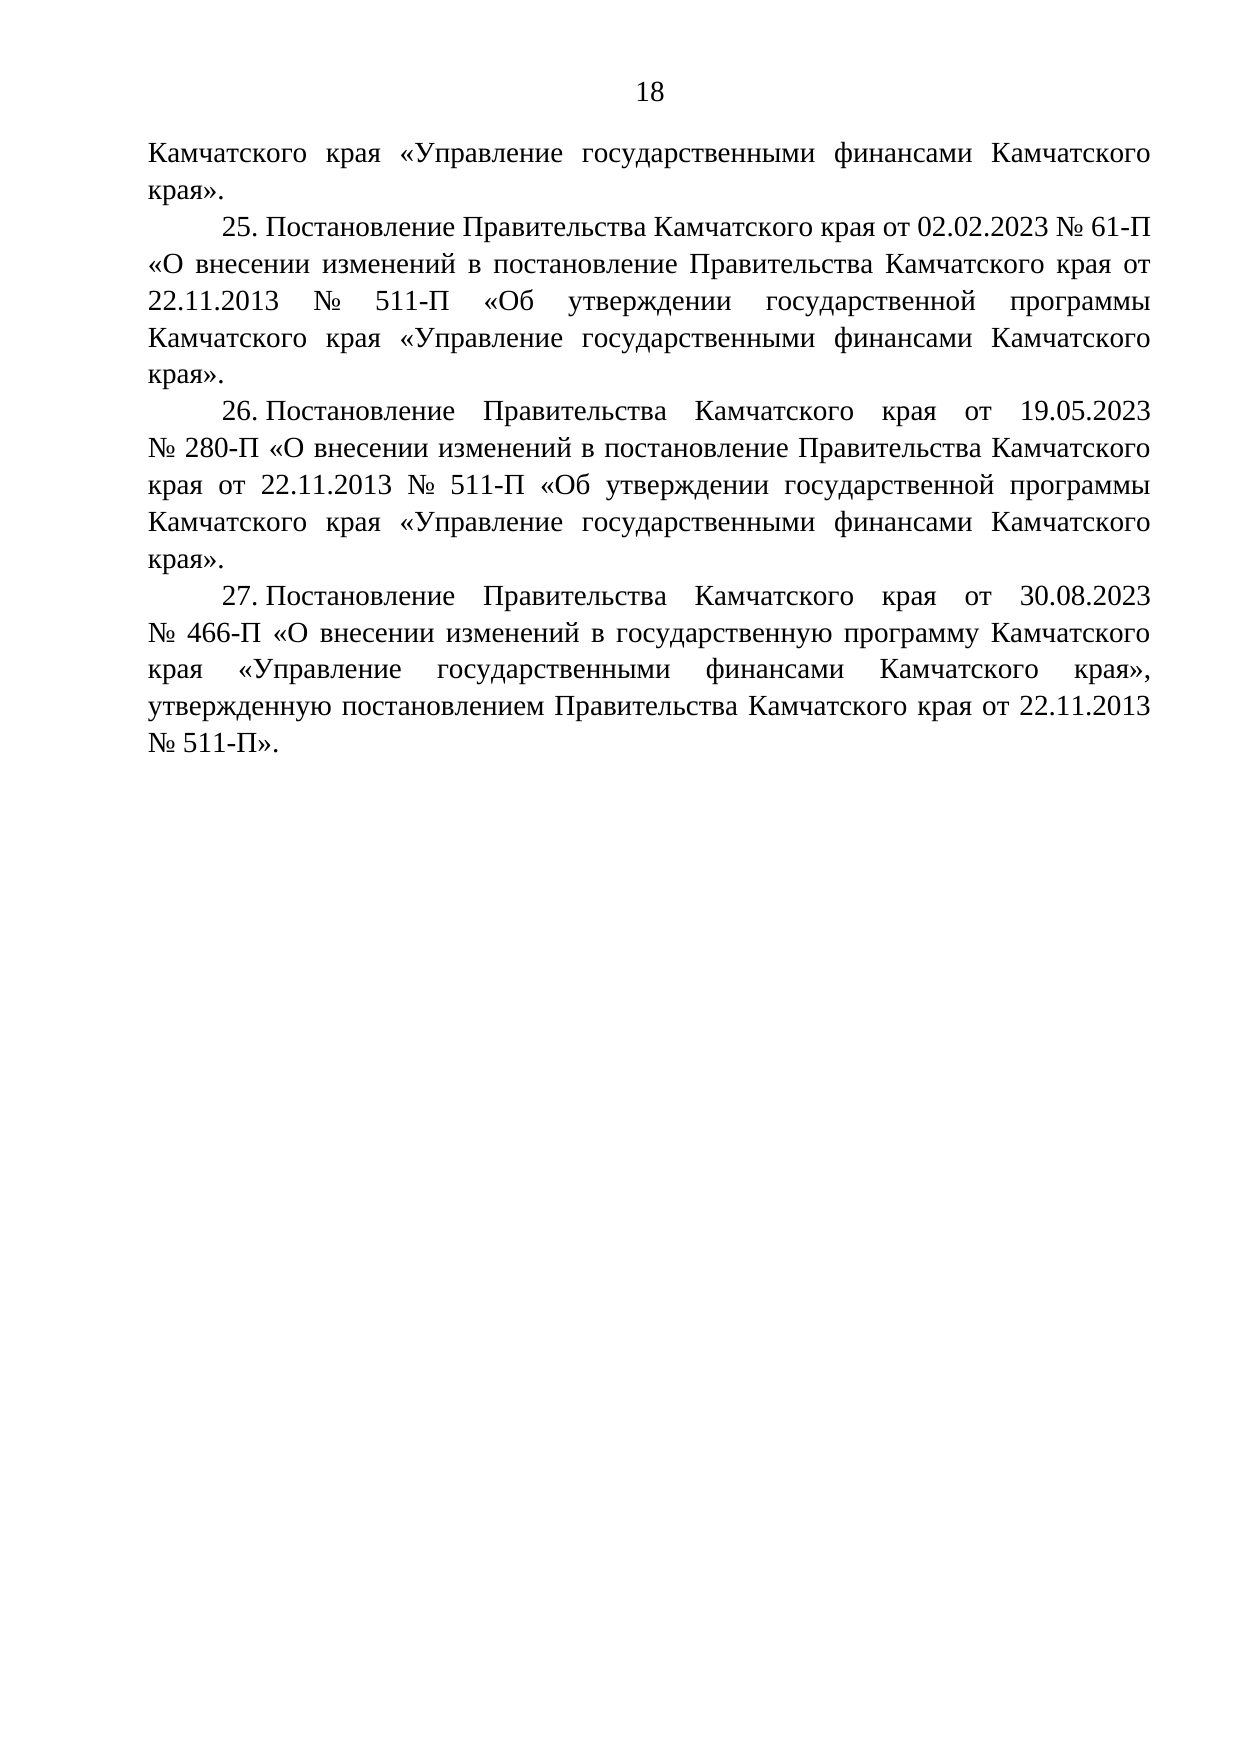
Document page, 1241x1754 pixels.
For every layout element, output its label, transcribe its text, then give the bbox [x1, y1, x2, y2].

text 25. Постановление Правительства Камчатского края от 02.02.2023 № 61-П «О внесении изменений в постановление Правительства Камчатского края от 22.11.2013 № 511-П «Об утверждении государственной программы Камчатского края «Управление государственными финансами Камчатского края». [148, 209, 1152, 390]
text 26. Постановление Правительства Камчатского края от 19.05.2023 № 280-П «О внесении изменений в постановление Правительства Камчатского края от 22.11.2013 № 511-П «Об утверждении государственной программы Камчатского края «Управление государственными финансами Камчатского края». [148, 393, 1152, 574]
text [148, 135, 1152, 206]
text 27. Постановление Правительства Камчатского края от 30.08.2023 № 466-П «О внесении изменений в государственную программу Камчатского края «Управление государственными финансами Камчатского края», утвержденную постановлением Правительства Камчатского края от 22.11.2013 № 511-П». [148, 578, 1152, 759]
